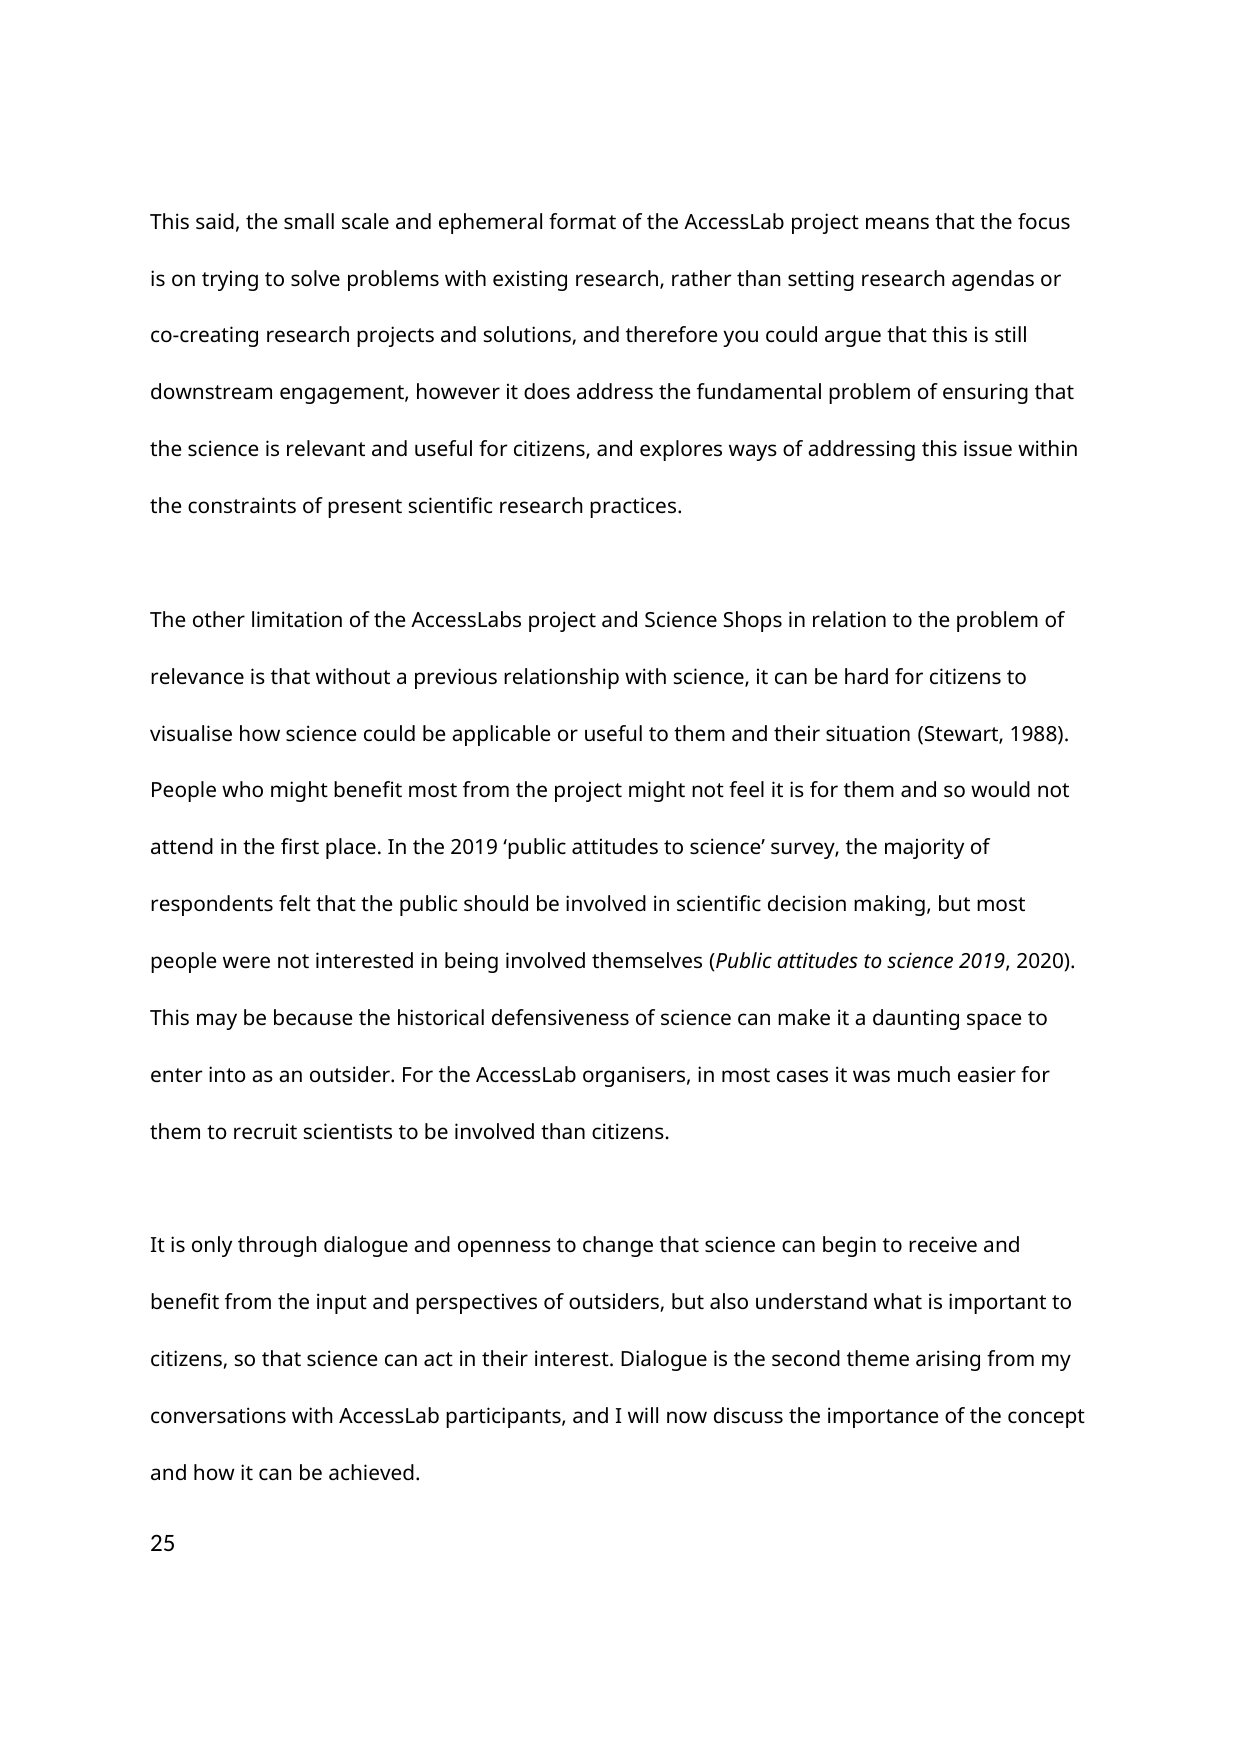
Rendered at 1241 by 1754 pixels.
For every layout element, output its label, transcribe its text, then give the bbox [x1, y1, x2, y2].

text This said, the small scale and ephemeral format of the AccessLab project means that the focus is on trying to solve problems with existing research, rather than setting research agendas or co-creating research projects and solutions, and therefore you could argue that this is still downstream engagement, however it does address the fundamental problem of ensuring that the science is relevant and useful for citizens, and explores ways of addressing this issue within the constraints of present scientific research practices. [150, 207, 1090, 520]
text The other limitation of the AccessLabs project and Science Shops in relation to the problem of relevance is that without a previous relationship with science, it can be hard for citizens to visualise how science could be applicable or useful to them and their situation (Stewart, 1988). People who might benefit most from the project might not feel it is for them and so would not attend in the first place. In the 2019 ‘public attitudes to science’ survey, the majority of respondents felt that the public should be involved in scientific decision making, but most people were not interested in being involved themselves (Public attitudes to science 2019, 2020). This may be because the historical defensiveness of science can make it a daunting space to enter into as an outsider. For the AccessLab organisers, in most cases it was much easier for them to recruit scientists to be involved than citizens. [150, 605, 1090, 1145]
text It is only through dialogue and openness to change that science can begin to receive and benefit from the input and perspectives of outsiders, but also understand what is important to citizens, so that science can act in their interest. Dialogue is the second theme arising from my conversations with AccessLab participants, and I will now discuss the importance of the concept and how it can be achieved. [150, 1231, 1090, 1487]
